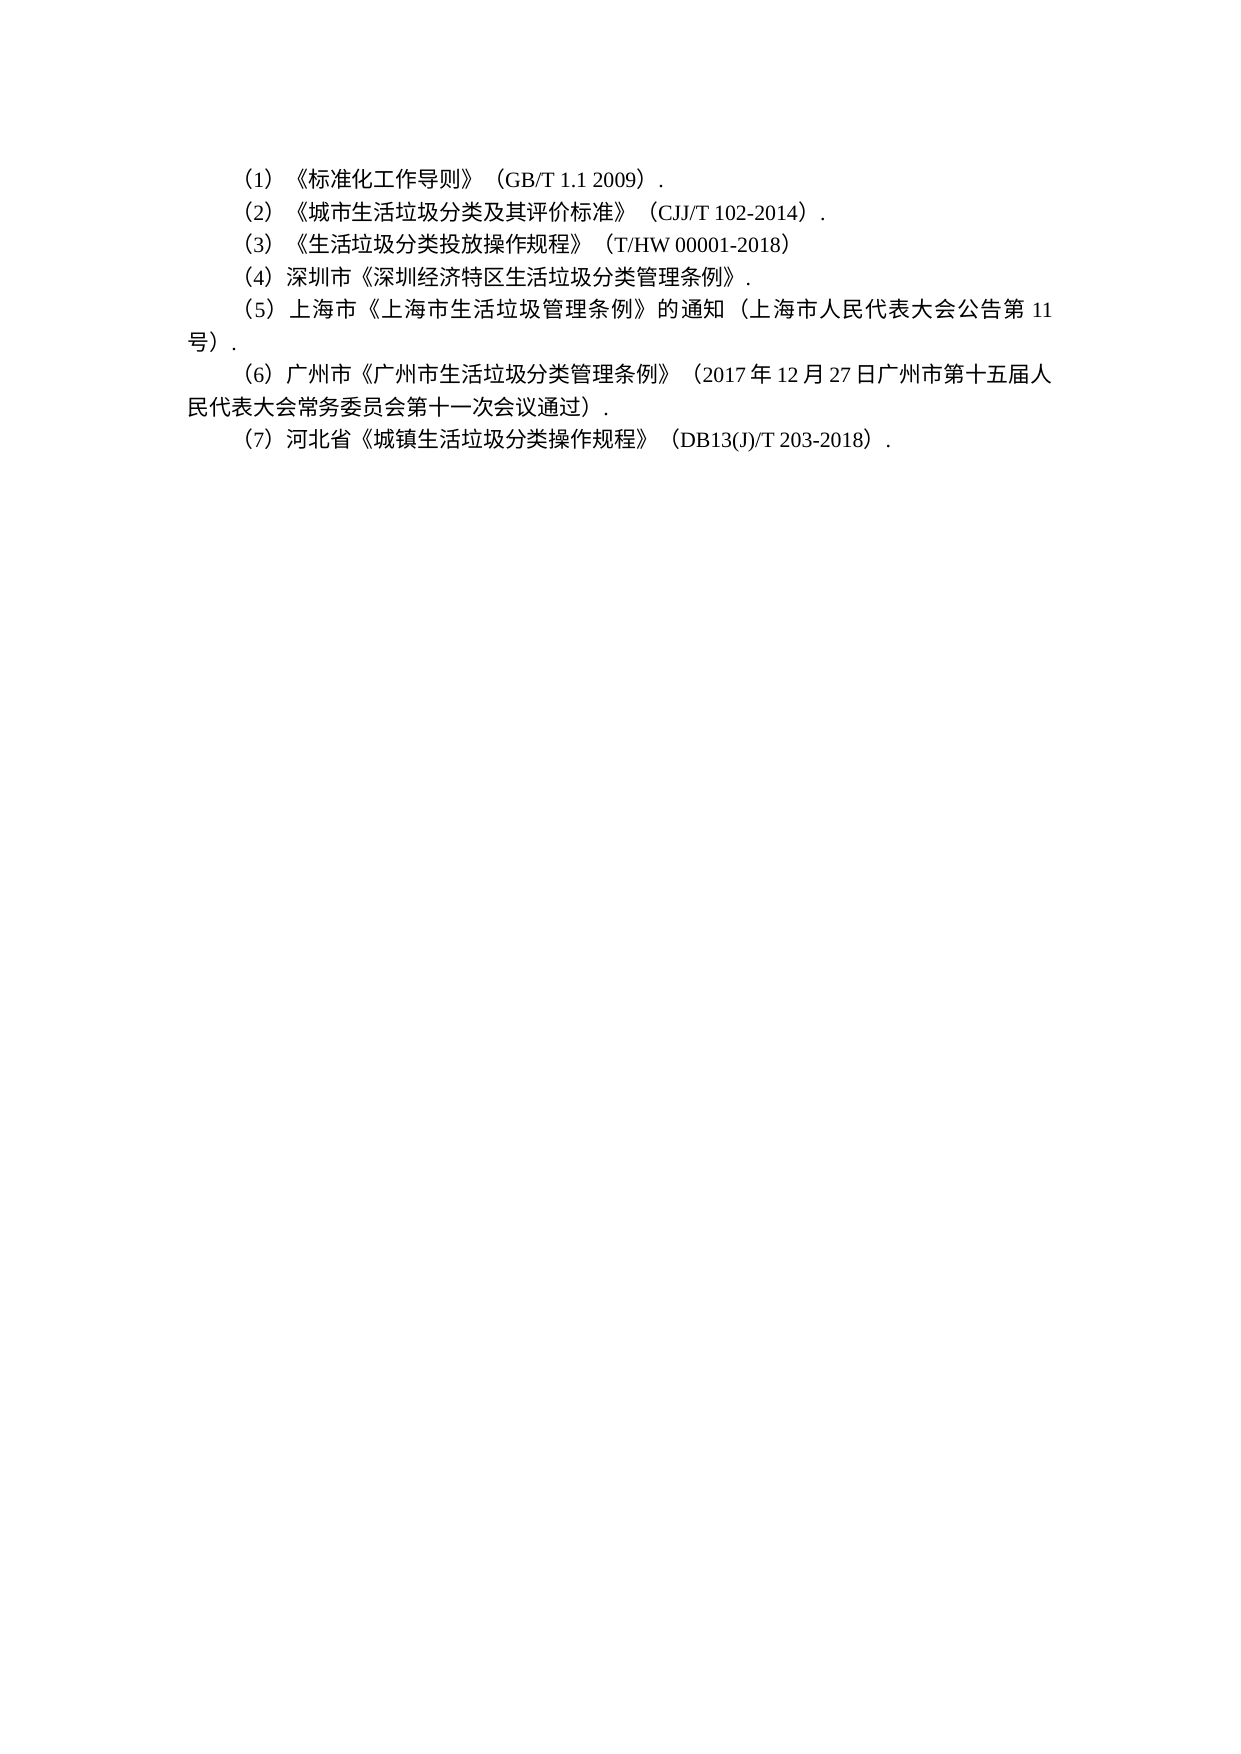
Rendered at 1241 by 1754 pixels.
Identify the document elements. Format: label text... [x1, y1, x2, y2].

text （6）广州市《广州市生活垃圾分类管理条例》（2017年12月27日广州市第十五届人民代表大会常务委员会第十一次会议通过）. [187, 357, 1053, 422]
text （4）深圳市《深圳经济特区生活垃圾分类管理条例》. [187, 259, 1053, 292]
text （3）《生活垃圾分类投放操作规程》（T/HW 00001-2018） [187, 227, 1053, 259]
text （1）《标准化工作导则》（GB/T 1.1 2009）. [187, 162, 1053, 194]
text （7）河北省《城镇生活垃圾分类操作规程》（DB13(J)/T 203-2018）. [187, 422, 1053, 454]
text （5）上海市《上海市生活垃圾管理条例》的通知（上海市人民代表大会公告第11号）. [187, 292, 1053, 357]
text （2）《城市生活垃圾分类及其评价标准》（CJJ/T 102-2014）. [187, 194, 1053, 227]
